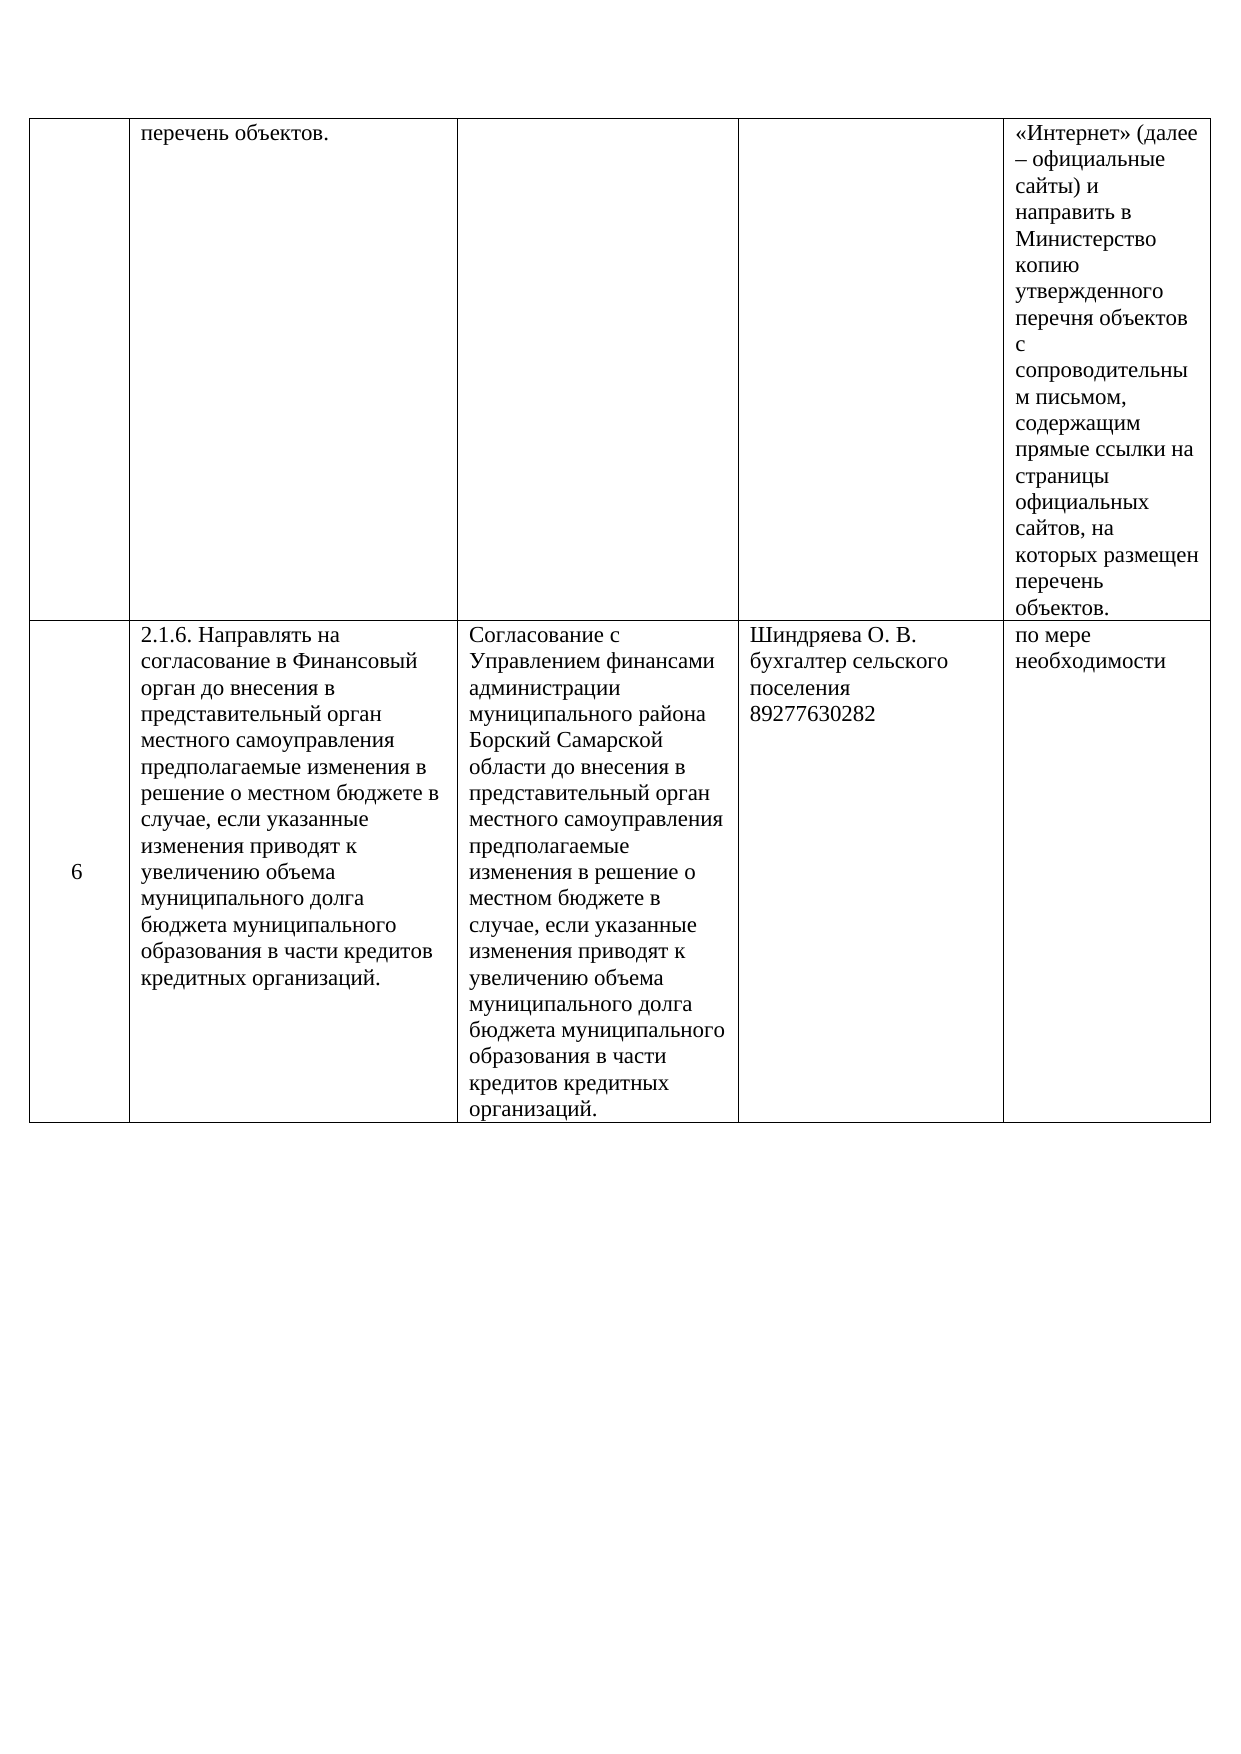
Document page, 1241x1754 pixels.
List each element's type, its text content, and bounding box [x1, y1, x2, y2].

table_cell Шиндряева О. В. бухгалтер сельского поселения 89277630282 [739, 621, 1003, 1122]
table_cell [458, 119, 738, 620]
table_cell по мере необходимости [1004, 621, 1210, 1122]
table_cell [1004, 119, 1210, 620]
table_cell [739, 119, 1003, 620]
table_cell Согласование с Управлением финансами администрации муниципального района Борский Самарской области до внесения в представительный орган местного самоуправления предполагаемые изменения в решение о местном бюджете в случае, если указанные изменения приводят к увеличению объема муниципального долга бюджета муниципального образования в части кредитов кредитных организаций. [458, 621, 738, 1122]
table_cell 2.1.6. Направлять на согласование в Финансовый орган до внесения в представительный орган местного самоуправления предполагаемые изменения в решение о местном бюджете в случае, если указанные изменения приводят к увеличению объема муниципального долга бюджета муниципального образования в части кредитов кредитных организаций. [130, 621, 457, 1122]
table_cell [130, 119, 457, 620]
table_cell 6 [30, 621, 129, 1122]
table_cell 5 [30, 119, 129, 620]
